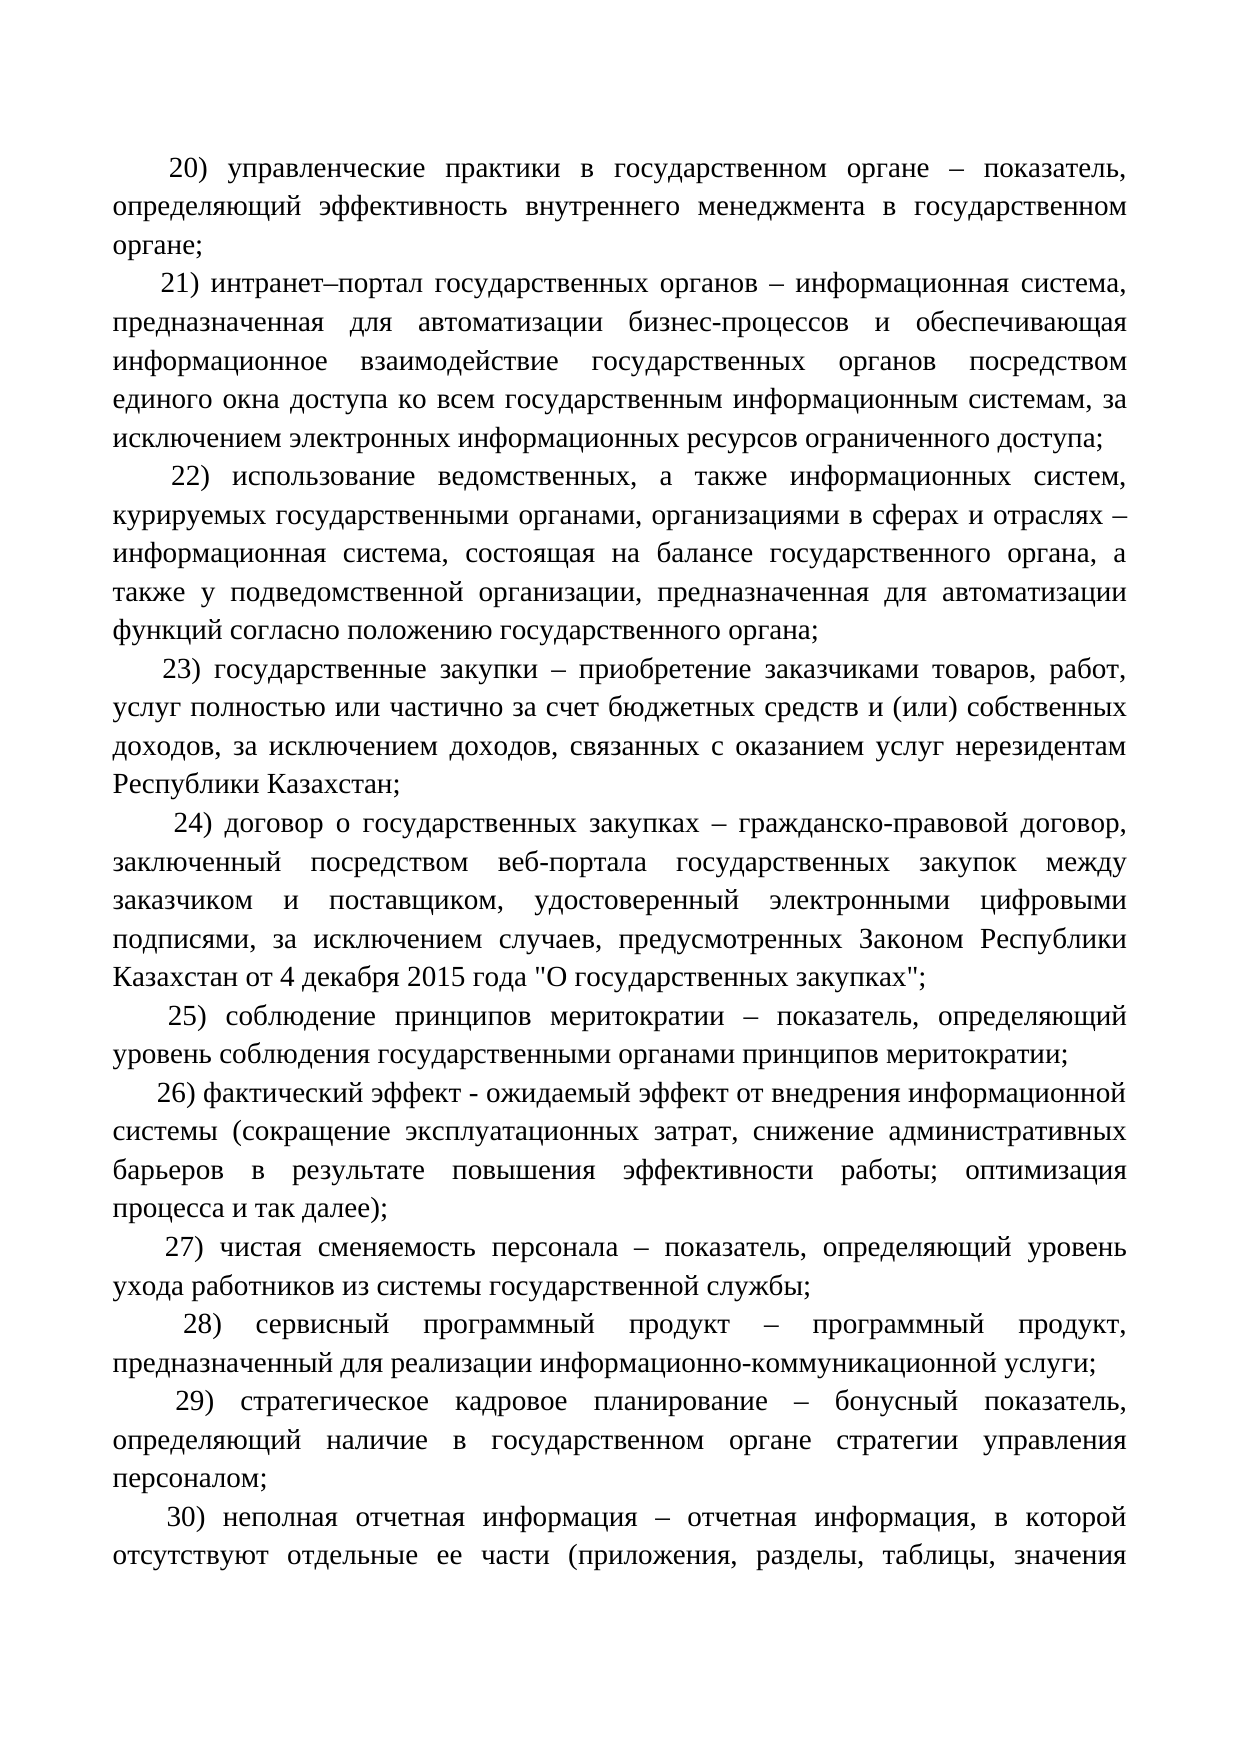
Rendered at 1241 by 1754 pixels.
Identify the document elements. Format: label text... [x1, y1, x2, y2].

text 28) сервисный программный продукт – программный продукт, предназначенный для реализации информационно-коммуникационной услуги; [112, 1306, 1128, 1378]
text 29) стратегическое кадровое планирование – бонусный показатель, определяющий наличие в государственном органе стратегии управления персоналом; [112, 1383, 1128, 1494]
text 20) управленческие практики в государственном органе – показатель, определяющий эффективность внутреннего менеджмента в государственном органе; [112, 150, 1128, 261]
text 25) соблюдение принципов меритократии – показатель, определяющий уровень соблюдения государственными органами принципов меритократии; [112, 998, 1128, 1070]
text 26) фактический эффект - ожидаемый эффект от внедрения информационной системы (сокращение эксплуатационных затрат, снижение административных барьеров в результате повышения эффективности работы; оптимизация процесса и так далее); [112, 1075, 1128, 1224]
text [112, 1499, 1128, 1571]
text 27) чистая сменяемость персонала – показатель, определяющий уровень ухода работников из системы государственной службы; [112, 1229, 1128, 1301]
text 23) государственные закупки – приобретение заказчиками товаров, работ, услуг полностью или частично за счет бюджетных средств и (или) собственных доходов, за исключением доходов, связанных с оказанием услуг нерезидентам Республики Казахстан; [112, 651, 1128, 800]
text 22) использование ведомственных, а также информационных систем, курируемых государственными органами, организациями в сферах и отраслях – информационная система, состоящая на балансе государственного органа, а также у подведомственной организации, предназначенная для автоматизации функций согласно положению государственного органа; [112, 458, 1128, 646]
text 21) интранет–портал государственных органов – информационная система, предназначенная для автоматизации бизнес-процессов и обеспечивающая информационное взаимодействие государственных органов посредством единого окна доступа ко всем государственным информационным системам, за исключением электронных информационных ресурсов ограниченного доступа; [112, 266, 1128, 453]
text 24) договор о государственных закупках – гражданско-правовой договор, заключенный посредством веб-портала государственных закупок между заказчиком и поставщиком, удостоверенный электронными цифровыми подписями, за исключением случаев, предусмотренных Законом Республики Казахстан от 4 декабря 2015 года "О государственных закупках"; [112, 805, 1128, 993]
